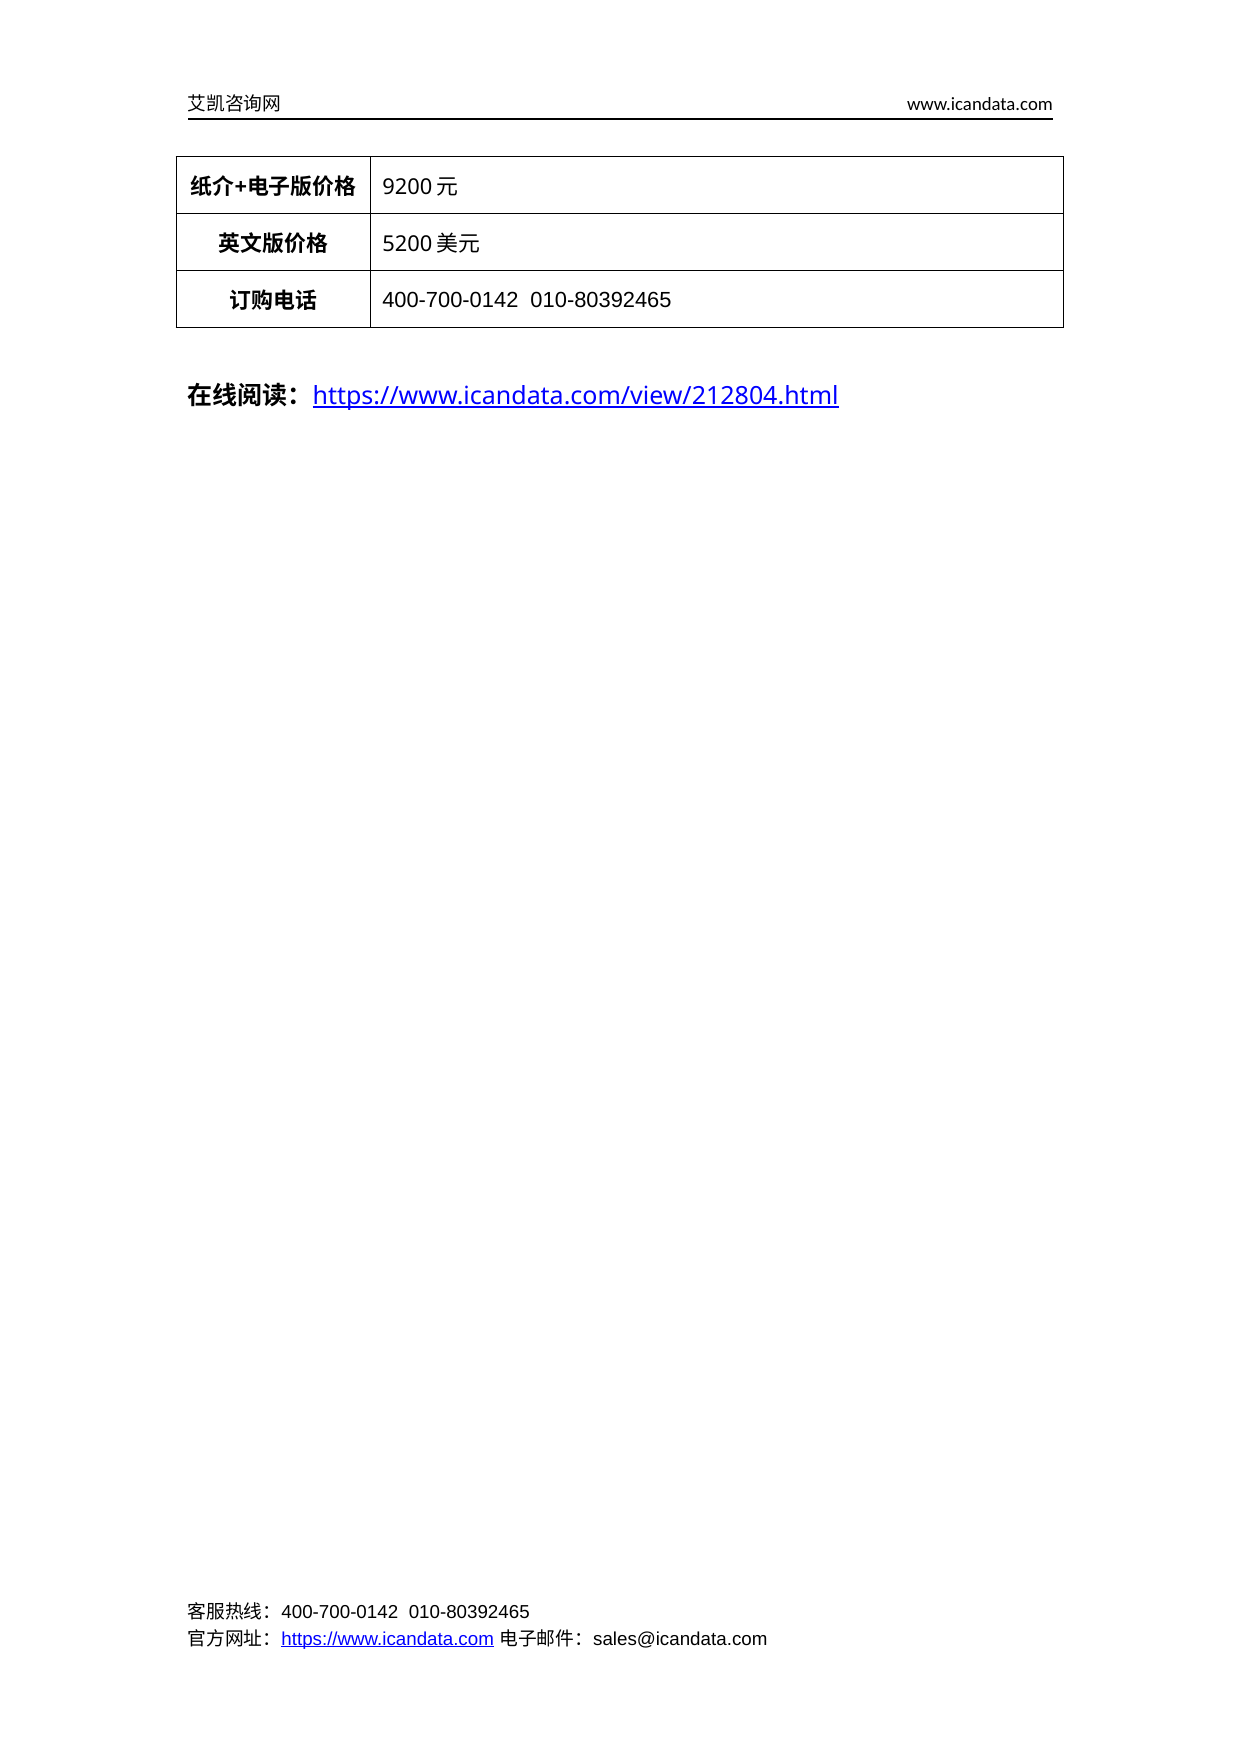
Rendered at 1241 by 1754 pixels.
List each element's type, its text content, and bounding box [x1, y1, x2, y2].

table_cell 400-700-0142 010-80392465 [371, 271, 1063, 327]
table_cell 5200美元 [371, 214, 1063, 270]
table_cell 纸介+电子版价格 [177, 157, 370, 213]
table_cell 英文版价格 [177, 214, 370, 270]
table_cell 9200元 [371, 157, 1063, 213]
text 在线阅读：https://www.icandata.com/view/212804.html [187, 361, 1053, 426]
table_cell 订购电话 [177, 271, 370, 327]
